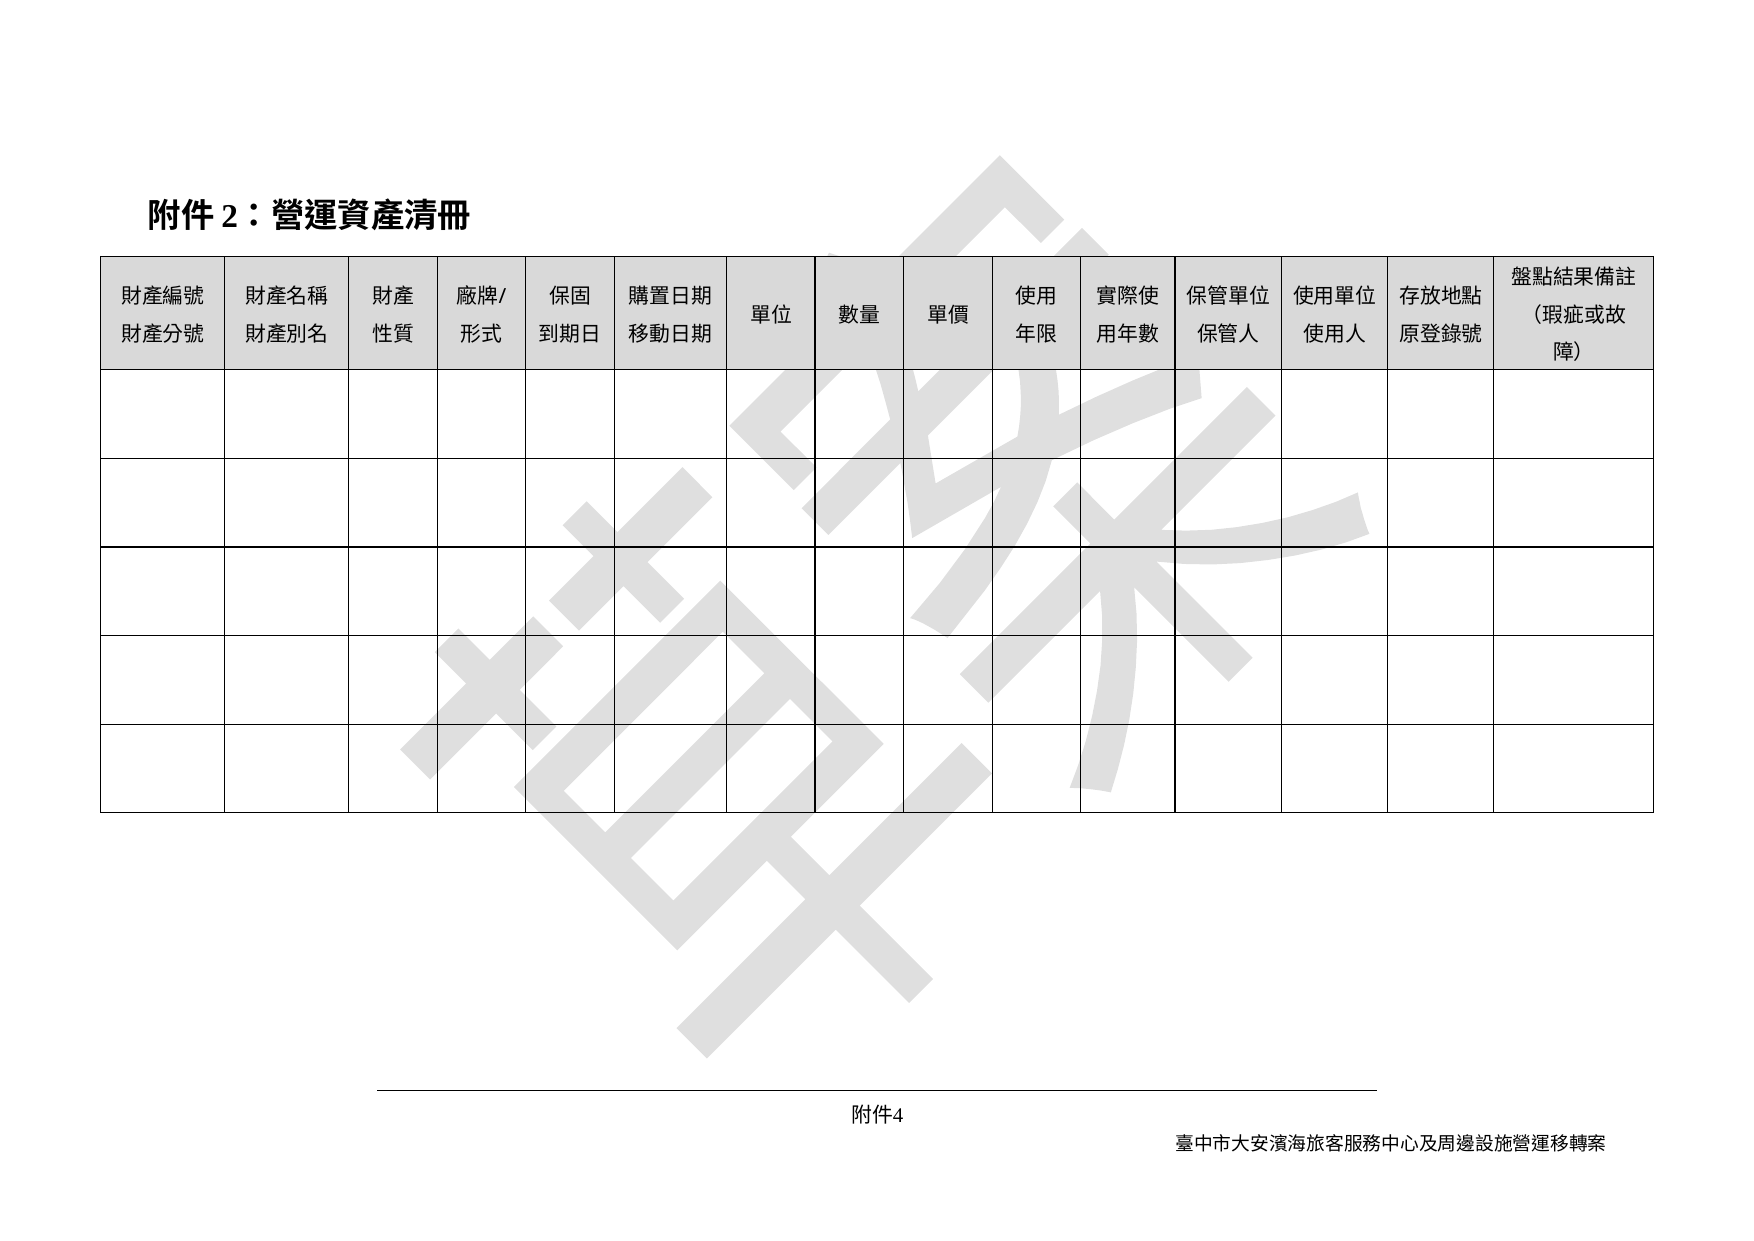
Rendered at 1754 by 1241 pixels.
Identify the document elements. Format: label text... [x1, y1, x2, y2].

table_header 實際使用年數 [1081, 257, 1174, 369]
table_header 使用 年限 [993, 257, 1080, 369]
table_cell [816, 548, 903, 635]
table_header 財產 性質 [349, 257, 437, 369]
table_cell [1176, 370, 1281, 458]
table_header 保固 到期日 [526, 257, 614, 369]
table_cell [816, 725, 903, 812]
table_cell [1494, 459, 1653, 546]
table_cell [349, 636, 437, 723]
table_cell [727, 548, 814, 635]
table_cell [438, 548, 525, 635]
table_cell [727, 636, 814, 723]
table_cell [904, 548, 992, 635]
table_cell [816, 459, 903, 546]
table_header 單價 [904, 257, 992, 369]
table_cell [1081, 636, 1174, 723]
table_cell [904, 636, 992, 723]
table_cell [615, 370, 726, 458]
table_cell [993, 548, 1080, 635]
table_cell [993, 725, 1080, 812]
table_cell [526, 370, 614, 458]
table_cell [101, 370, 224, 458]
table_cell [225, 548, 348, 635]
table_header 存放地點 原登錄號 [1388, 257, 1493, 369]
table_cell [225, 636, 348, 723]
table_cell [816, 370, 903, 458]
table_cell [1176, 548, 1281, 635]
table_cell [1282, 370, 1387, 458]
table_cell [615, 459, 726, 546]
table_cell [993, 636, 1080, 723]
table_cell [727, 370, 814, 458]
table_cell [1282, 459, 1387, 546]
table_cell [904, 370, 992, 458]
table_cell [349, 725, 437, 812]
table_cell [615, 548, 726, 635]
table_header 財產名稱 財產別名 [225, 257, 348, 369]
table_cell [438, 370, 525, 458]
table_cell [1176, 725, 1281, 812]
table_cell [1388, 548, 1493, 635]
table_cell [349, 459, 437, 546]
table_cell [101, 459, 224, 546]
table_cell [615, 636, 726, 723]
table_cell [1388, 725, 1493, 812]
table_cell [101, 725, 224, 812]
table_cell [225, 725, 348, 812]
table_cell [1282, 725, 1387, 812]
table_cell [1176, 459, 1281, 546]
table_cell [1388, 459, 1493, 546]
table_cell [1081, 548, 1174, 635]
table_header 數量 [816, 257, 903, 369]
table_cell [1388, 370, 1493, 458]
table_cell [1494, 548, 1653, 635]
table_cell [1494, 725, 1653, 812]
table_cell [225, 459, 348, 546]
table_cell [1282, 636, 1387, 723]
table_header 購置日期 移動日期 [615, 257, 726, 369]
table_cell [993, 370, 1080, 458]
table_header 盤點結果備註 （瑕疵或故障） [1494, 257, 1653, 369]
table_cell [225, 370, 348, 458]
table_cell [1081, 370, 1174, 458]
table_cell [1494, 370, 1653, 458]
table_cell [1081, 725, 1174, 812]
table_header 財產編號 財產分號 [101, 257, 224, 369]
table_cell [727, 725, 814, 812]
table_header 廠牌/ 形式 [438, 257, 525, 369]
table_cell [526, 548, 614, 635]
table_cell [904, 459, 992, 546]
table_cell [1388, 636, 1493, 723]
table_header 保管單位 保管人 [1176, 257, 1281, 369]
table_cell [615, 725, 726, 812]
table_cell [1081, 459, 1174, 546]
table_cell [993, 459, 1080, 546]
table_header 單位 [727, 257, 814, 369]
table_cell [526, 725, 614, 812]
text 附件2：營運資產清冊 [148, 189, 1606, 237]
table_cell [349, 370, 437, 458]
table_cell [1494, 636, 1653, 723]
table_cell [101, 636, 224, 723]
table_cell [816, 636, 903, 723]
table_cell [438, 725, 525, 812]
table_cell [438, 636, 525, 723]
table_cell [526, 459, 614, 546]
table_cell [904, 725, 992, 812]
table_cell [438, 459, 525, 546]
table_header 使用單位 使用人 [1282, 257, 1387, 369]
table_cell [101, 548, 224, 635]
table_cell [1176, 636, 1281, 723]
table_cell [526, 636, 614, 723]
table_cell [349, 548, 437, 635]
table_cell [1282, 548, 1387, 635]
table_cell [727, 459, 814, 546]
